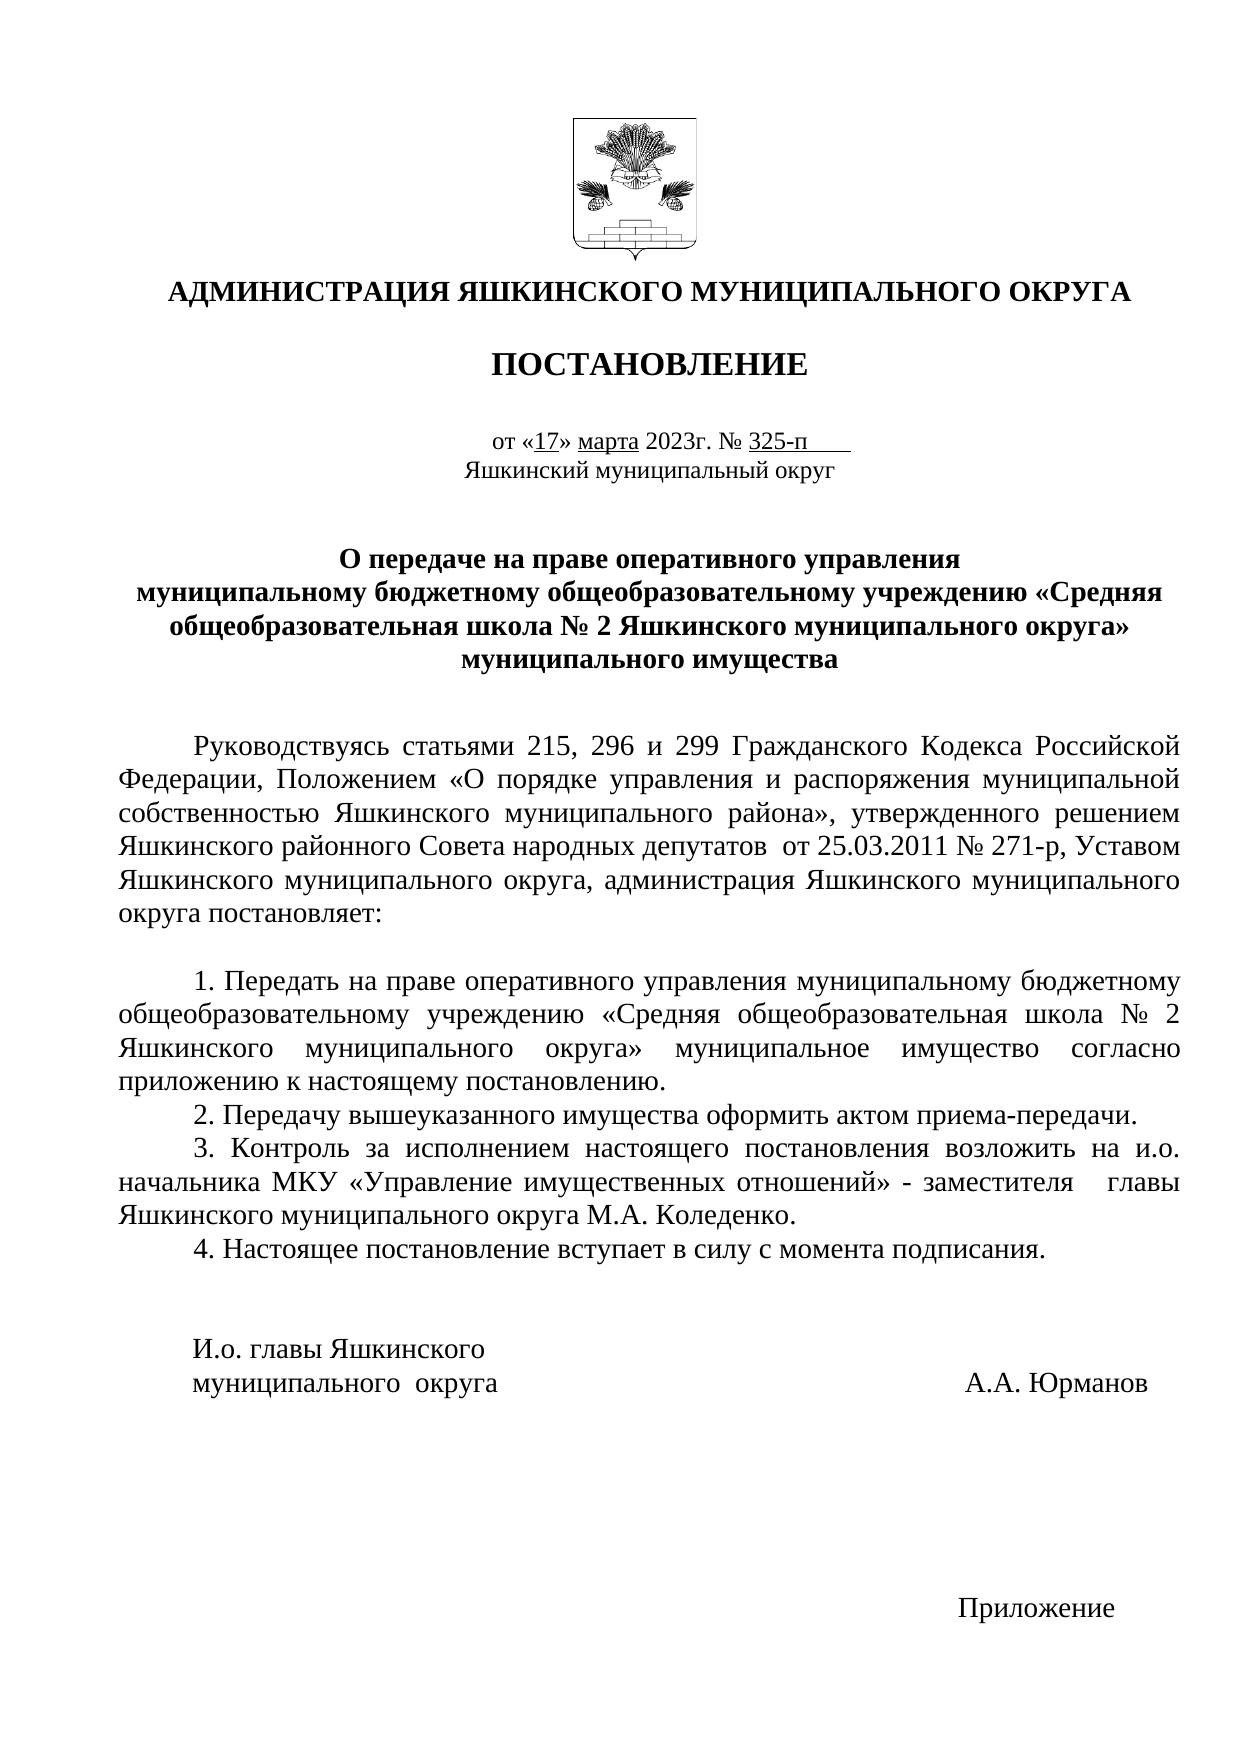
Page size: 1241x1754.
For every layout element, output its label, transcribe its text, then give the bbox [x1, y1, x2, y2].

text О передаче на праве оперативного управления [118, 541, 1181, 574]
text И.о. главы Яшкинского [118, 1332, 1181, 1365]
text муниципальному бюджетному общеобразовательному учреждению «Средняя общеобразовательная школа № 2 Яшкинского муниципального округа» муниципального имущества [118, 574, 1181, 675]
text Руководствуясь статьями 215, 296 и 299 Гражданского Кодекса Российской Федерации, Положением «О порядке управления и распоряжения муниципальной собственностью Яшкинского муниципального района», утвержденного решением Яшкинского районного Совета народных депутатов от 25.03.2011 № 271-р, Уставом Яшкинского муниципального округа, администрация Яшкинского муниципального округа постановляет: [118, 728, 1181, 929]
text муниципального округа А.А. Юрманов [118, 1365, 1181, 1399]
text 4. Настоящее постановление вступает в силу с момента подписания. [118, 1231, 1181, 1264]
text Приложение [118, 1591, 1181, 1624]
text 3. Контроль за исполнением настоящего постановления возложить на и.о. начальника МКУ «Управление имущественных отношений» - заместителя главы Яшкинского муниципального округа М.А. Коледенко. [118, 1130, 1181, 1231]
text Яшкинский муниципальный округ [118, 455, 1181, 483]
subtitle АДМИНИСТРАЦИЯ ЯШКИНСКОГО МУНИЦИПАЛЬНОГО ОКРУГА [118, 274, 1181, 308]
subtitle ПОСТАНОВЛЕНИЕ [118, 344, 1181, 383]
text 2. Передачу вышеуказанного имущества оформить актом приема-передачи. [118, 1097, 1181, 1130]
text от «17» марта 2023г. № 325-п [118, 426, 1181, 455]
text 1. Передать на праве оперативного управления муниципальному бюджетному общеобразовательному учреждению «Средняя общеобразовательная школа № 2 Яшкинского муниципального округа» муниципальное имущество согласно приложению к настоящему постановлению. [118, 963, 1181, 1097]
